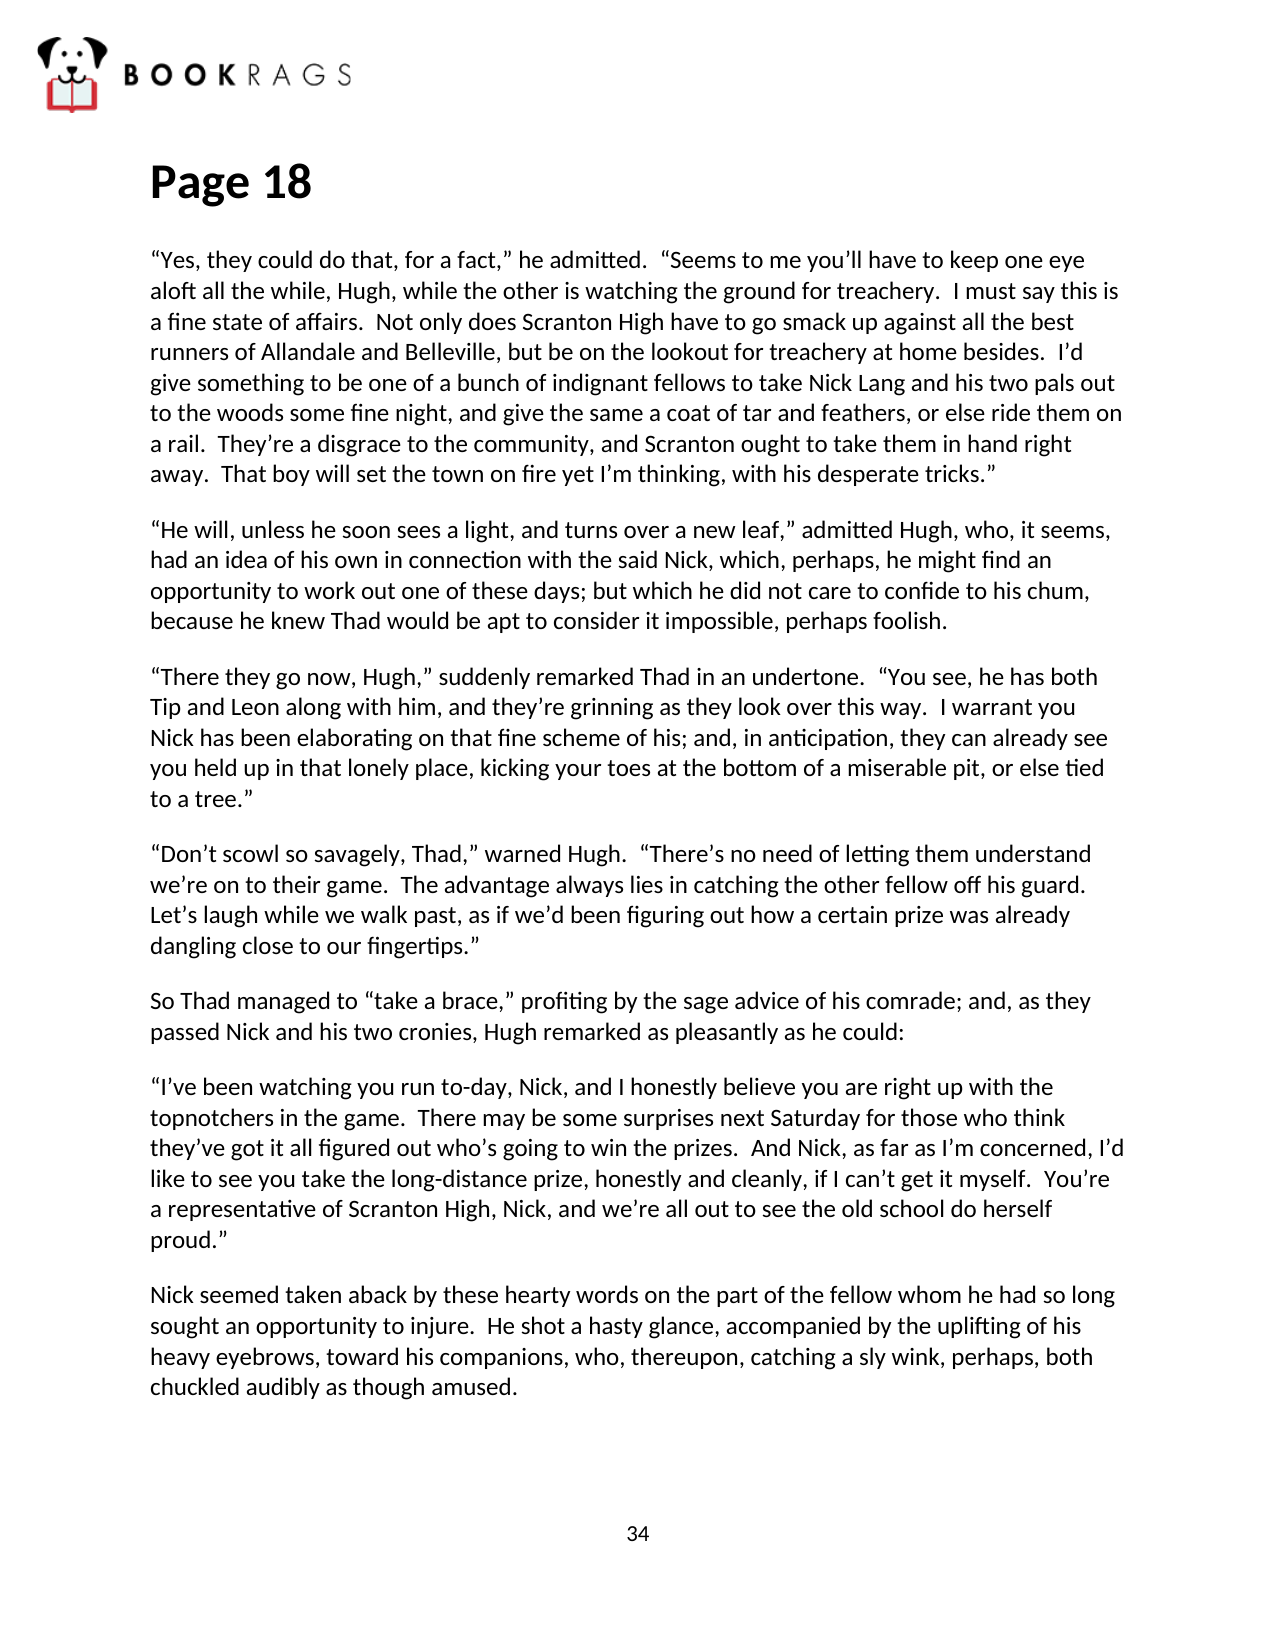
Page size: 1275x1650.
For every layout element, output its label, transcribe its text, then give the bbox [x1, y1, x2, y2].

text “I’ve been watching you run to-day, Nick, and I honestly believe you are right up with the topnotchers in the game. There may be some surprises next Saturday for those who think they’ve got it all figured out who’s going to win the prizes. And Nick, as far as I’m concerned, I’d like to see you take the long-distance prize, honestly and cleanly, if I can’t get it myself. You’re a representative of Scranton High, Nick, and we’re all out to see the old school do herself proud.” [150, 1072, 1125, 1255]
text “Don’t scowl so savagely, Thad,” warned Hugh. “There’s no need of letting them understand we’re on to their game. The advantage always lies in catching the other fellow off his guard. Let’s laugh while we walk past, as if we’d been figuring out how a certain prize was already dangling close to our fingertips.” [150, 838, 1125, 961]
text Nick seemed taken aback by these hearty words on the part of the fellow whom he had so long sought an opportunity to injure. He shot a hasty glance, accompanied by the uplifting of his heavy eyebrows, toward his companions, who, thereupon, catching a sly wink, perhaps, both chuckled audibly as though amused. [150, 1280, 1125, 1402]
text So Thad managed to “take a brace,” profiting by the sage advice of his comrade; and, as they passed Nick and his two cronies, Hugh remarked as pleasantly as he could: [150, 986, 1125, 1047]
text “Yes, they could do that, for a fact,” he admitted. “Seems to me you’ll have to keep one eye aloft all the while, Hugh, while the other is watching the ground for treachery. I must say this is a fine state of affairs. Not only does Scranton High have to go smack up against all the best runners of Allandale and Belleville, but be on the lookout for treachery at home besides. I’d give something to be one of a bunch of indignant fellows to take Nick Lang and his two pals out to the woods some fine night, and give the same a coat of tar and feathers, or else ride them on a rail. They’re a disgrace to the community, and Scranton ought to take them in hand right away. That boy will set the town on fire yet I’m thinking, with his desperate tricks.” [150, 244, 1125, 489]
text Page 18 [150, 150, 1125, 211]
picture [37, 37, 351, 113]
text “He will, unless he soon sees a light, and turns over a new leaf,” admitted Hugh, who, it seems, had an idea of his own in connection with the said Nick, which, perhaps, he might find an opportunity to work out one of these days; but which he did not care to confide to his chum, because he knew Thad would be apt to consider it impossible, perhaps foolish. [150, 514, 1125, 636]
text “There they go now, Hugh,” suddenly remarked Thad in an undertone. “You see, he has both Tip and Leon along with him, and they’re grinning as they look over this way. I warrant you Nick has been elaborating on that fine scheme of his; and, in anticipation, they can already see you held up in that lonely place, kicking your toes at the bottom of a miserable pit, or else tied to a tree.” [150, 661, 1125, 813]
